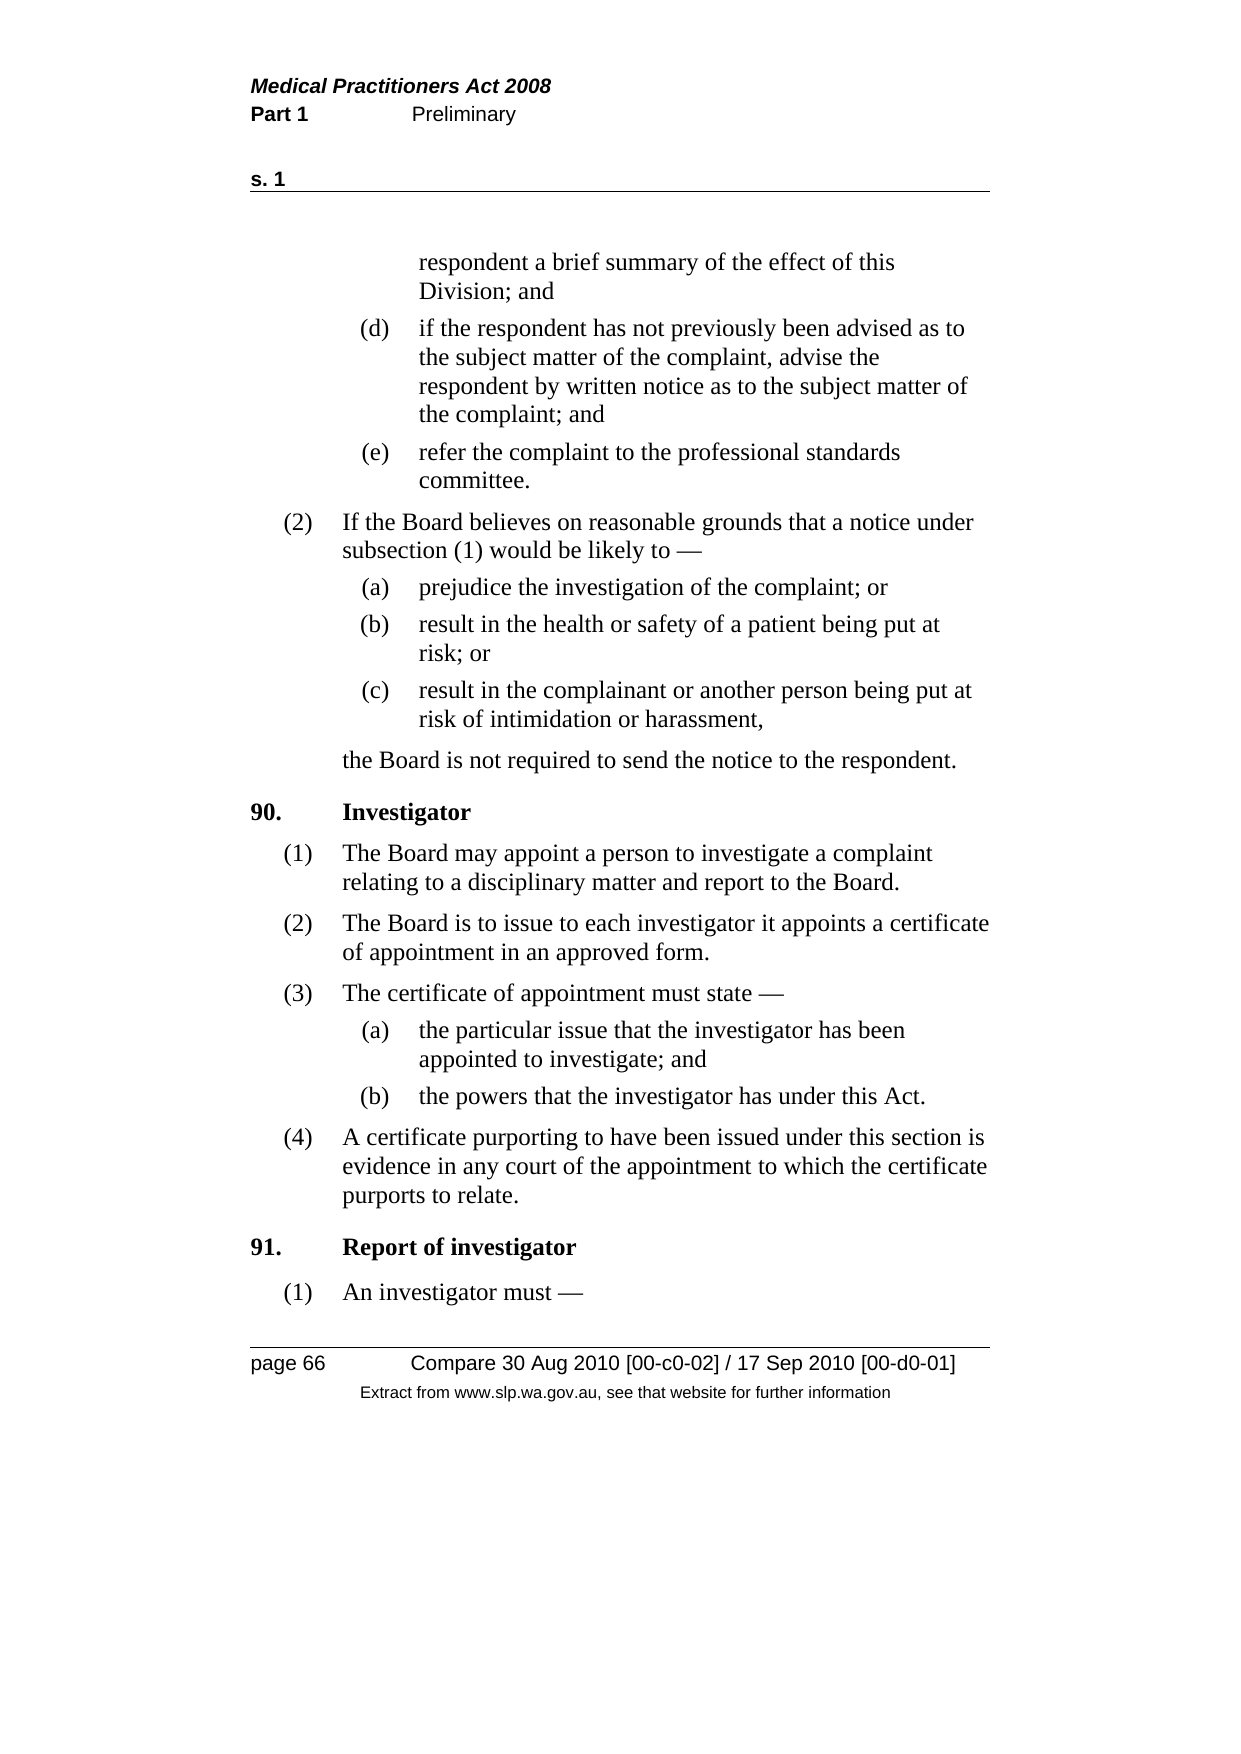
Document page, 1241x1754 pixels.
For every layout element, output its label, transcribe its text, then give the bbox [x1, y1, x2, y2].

text (2) If the Board believes on reasonable grounds that a notice under subsection (1) would be likely to — [250, 507, 990, 564]
text (3) The certificate of appointment must state — [250, 978, 990, 1007]
text (d) if the respondent has not previously been advised as to the subject matter of the complaint, advise the respondent by written notice as to the subject matter of the complaint; and [250, 313, 990, 428]
text (1) An investigator must — [250, 1277, 990, 1306]
subtitle 91. Report of investigator [250, 1232, 990, 1260]
text (4) A certificate purporting to have been issued under this section is evidence in any court of the appointment to which the certificate purports to relate. [250, 1122, 990, 1209]
text (a) prejudice the investigation of the complaint; or [250, 572, 990, 601]
text (a) the particular issue that the investigator has been appointed to investigate; and [250, 1015, 990, 1073]
text (b) result in the health or safety of a patient being put at risk; or [250, 609, 990, 667]
subtitle 90. Investigator [250, 797, 990, 826]
text (1) The Board may appoint a person to investigate a complaint relating to a disciplinary matter and report to the Board. [250, 838, 990, 896]
text the Board is not required to send the notice to the respondent. [250, 745, 990, 774]
text (c) result in the complainant or another person being put at risk of intimidation or harassment, [250, 675, 990, 733]
text (2) The Board is to issue to each investigator it appoints a certificate of appointment in an approved form. [250, 908, 990, 966]
text (b) the powers that the investigator has under this Act. [250, 1081, 990, 1110]
text (e) refer the complaint to the professional standards committee. [250, 437, 990, 494]
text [250, 247, 990, 305]
